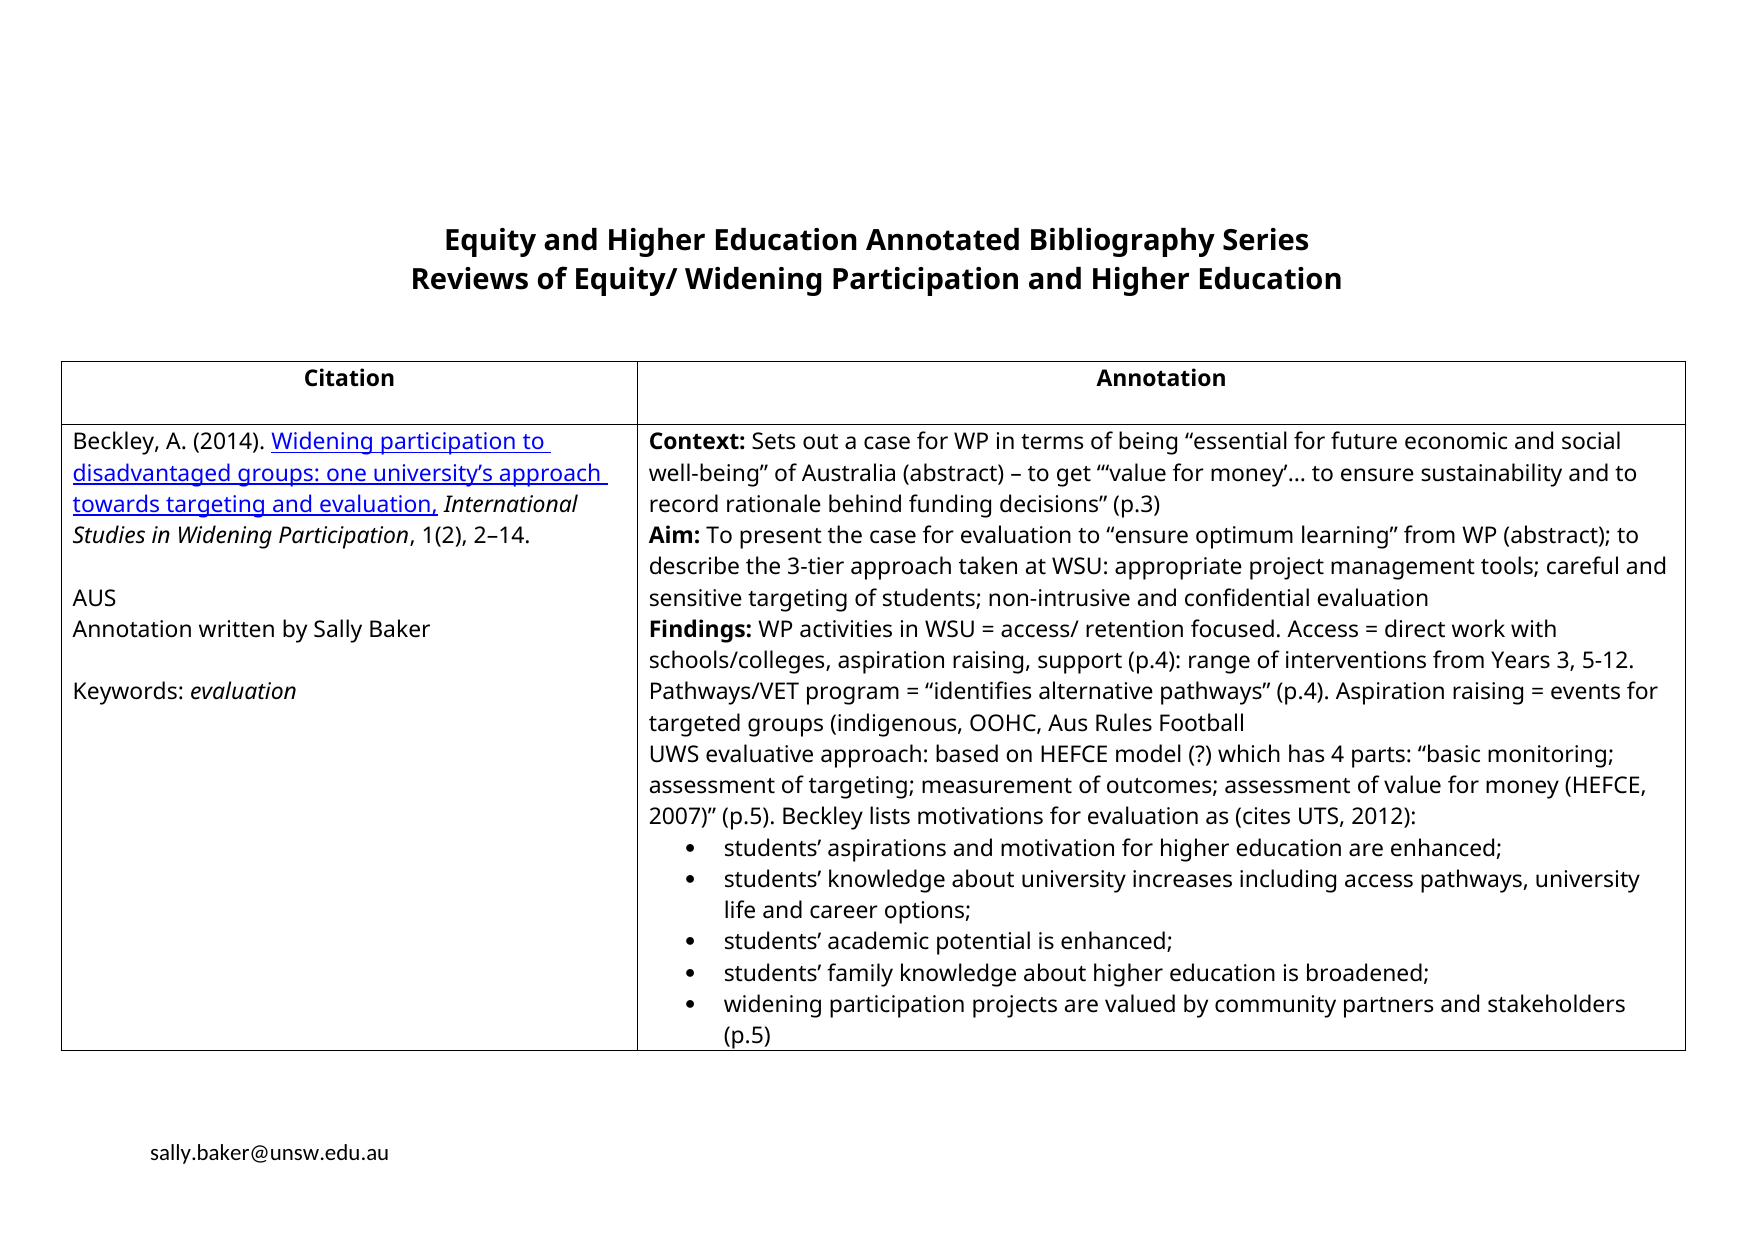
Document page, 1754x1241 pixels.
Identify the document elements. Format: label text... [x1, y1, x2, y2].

text Equity and Higher Education Annotated Bibliography Series [150, 219, 1604, 258]
table_header Annotation [638, 362, 1685, 424]
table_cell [638, 425, 1685, 1050]
text Reviews of Equity/ Widening Participation and Higher Education [150, 258, 1604, 298]
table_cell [62, 425, 637, 1050]
table_header Citation [62, 362, 637, 424]
